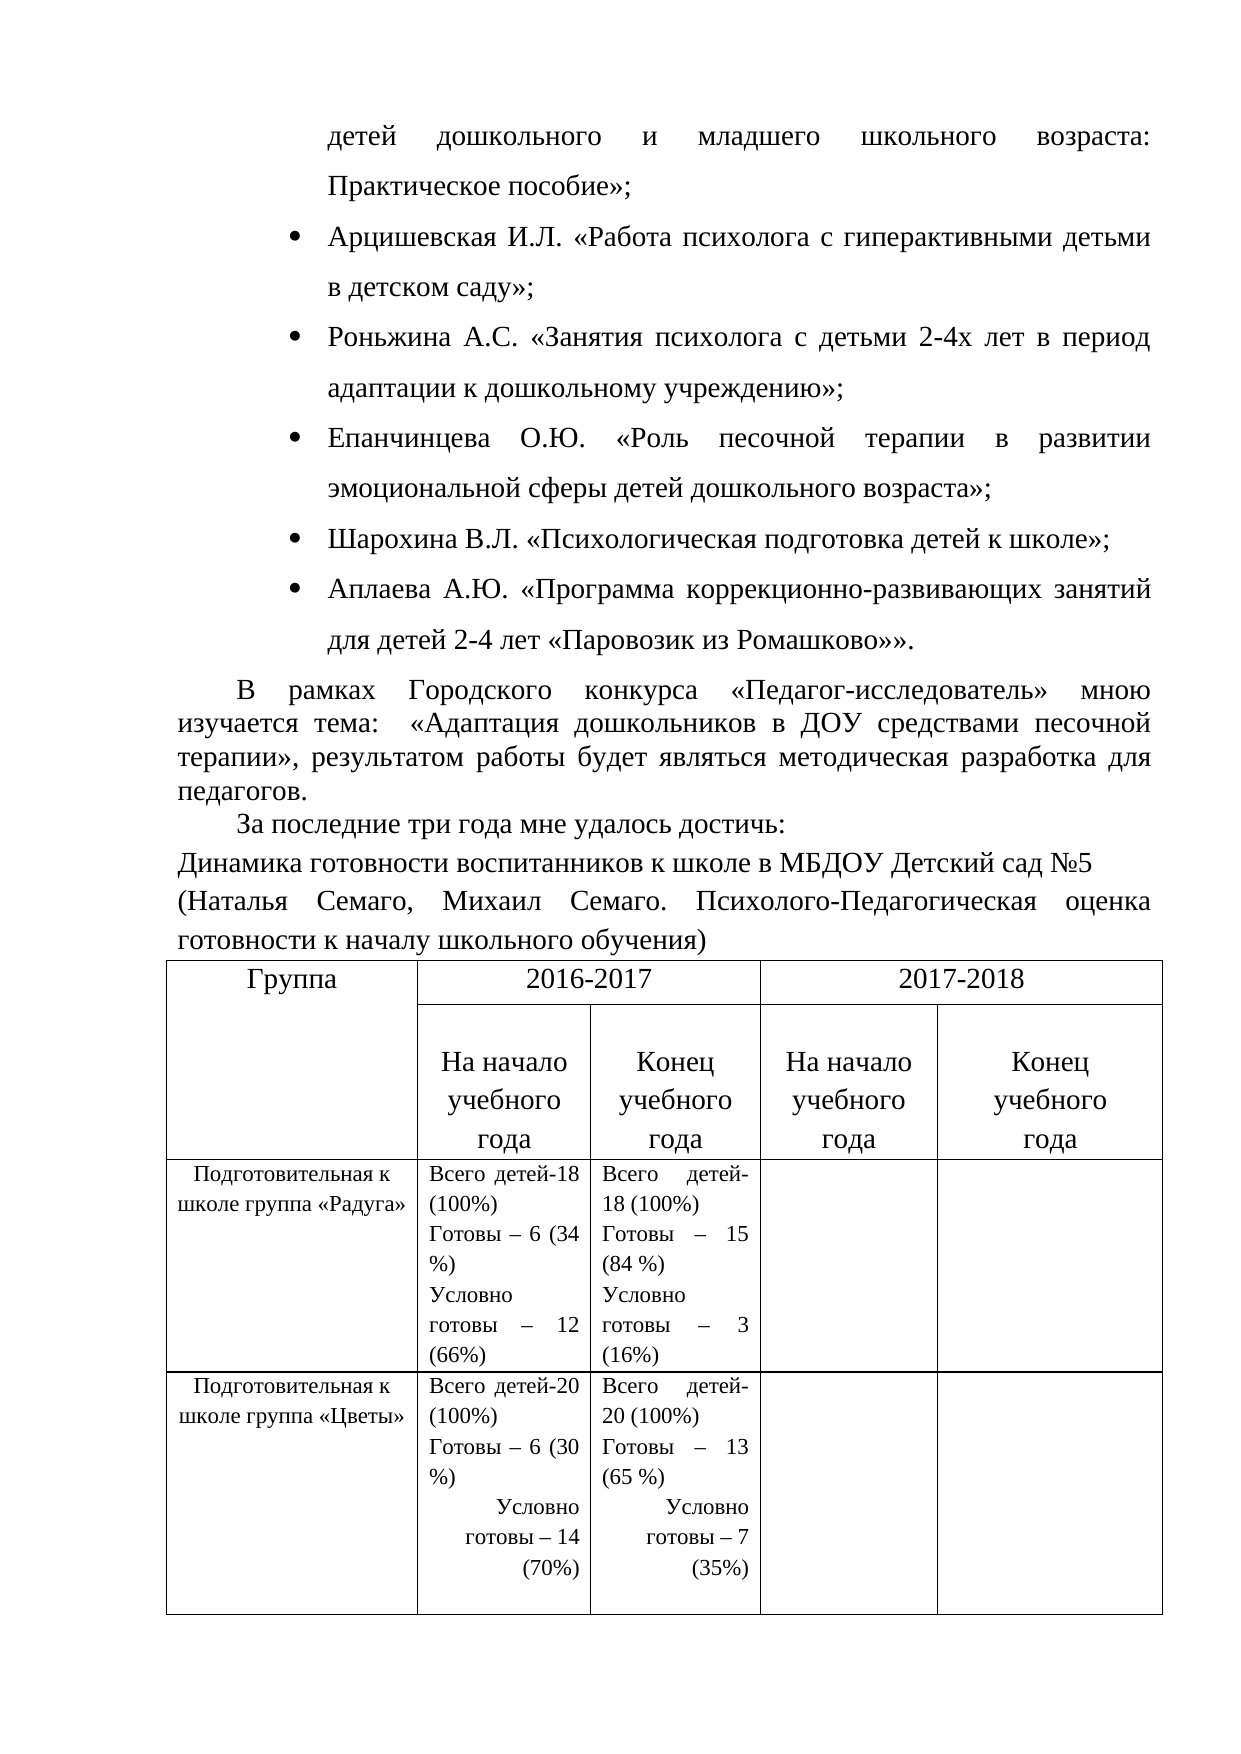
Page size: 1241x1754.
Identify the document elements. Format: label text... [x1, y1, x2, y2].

table_cell Конец учебного года [938, 1005, 1162, 1159]
list Роньжина А.С. «Занятия психолога с детьми 2-4х лет в период адаптации к дошкольному учреждению»; [290, 319, 1152, 403]
table_cell Всего детей-18 (100%) Готовы – 15 (84 %) Условно готовы – 3 (16%) [591, 1160, 760, 1371]
text (Наталья Семаго, Михаил Семаго. Психолого-Педагогическая оценка готовности к началу школьного обучения) [177, 883, 1152, 955]
table_cell Подготовительная к школе группа «Радуга» [167, 1160, 417, 1371]
table_cell Всего детей-18 (100%) Готовы – 6 (34 %) Условно готовы – 12 (66%) [418, 1160, 590, 1371]
table_cell [761, 1373, 937, 1614]
text Динамика готовности воспитанников к школе в МБДОУ Детский сад №5 [177, 845, 1152, 878]
text В рамках Городского конкурса «Педагог-исследователь» мною изучается тема: «Адаптация дошкольников в ДОУ средствами песочной терапии», результатом работы будет являться методическая разработка для педагогов. [177, 672, 1152, 806]
table_cell [761, 1160, 937, 1371]
table_header 2016-2017 [418, 961, 760, 1004]
list Шарохина В.Л. «Психологическая подготовка детей к школе»; [290, 521, 1152, 554]
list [290, 118, 1152, 202]
list Епанчинцева О.Ю. «Роль песочной терапии в развитии эмоциональной сферы детей дошкольного возраста»; [290, 420, 1152, 504]
table_cell На начало учебного года [761, 1005, 937, 1159]
text За последние три года мне удалось достичь: [177, 806, 1152, 840]
list Арцишевская И.Л. «Работа психолога с гиперактивными детьми в детском саду»; [290, 219, 1152, 303]
table_cell [938, 1160, 1162, 1371]
table_cell Всего детей-20 (100%) Готовы – 13 (65 %) Условно готовы – 7 (35%) [591, 1373, 760, 1614]
table_cell Подготовительная к школе группа «Цветы» [167, 1373, 417, 1614]
table_header 2017-2018 [761, 961, 1162, 1004]
table_cell Конец учебного года [591, 1005, 760, 1159]
table_header Группа [167, 961, 417, 1159]
list Аплаева А.Ю. «Программа коррекционно-развивающих занятий для детей 2-4 лет «Паровозик из Ромашково»». [290, 571, 1152, 655]
table_cell Всего детей-20 (100%) Готовы – 6 (30 %) Условно готовы – 14 (70%) [418, 1373, 590, 1614]
table_cell На начало учебного года [418, 1005, 590, 1159]
table_cell [938, 1373, 1162, 1614]
